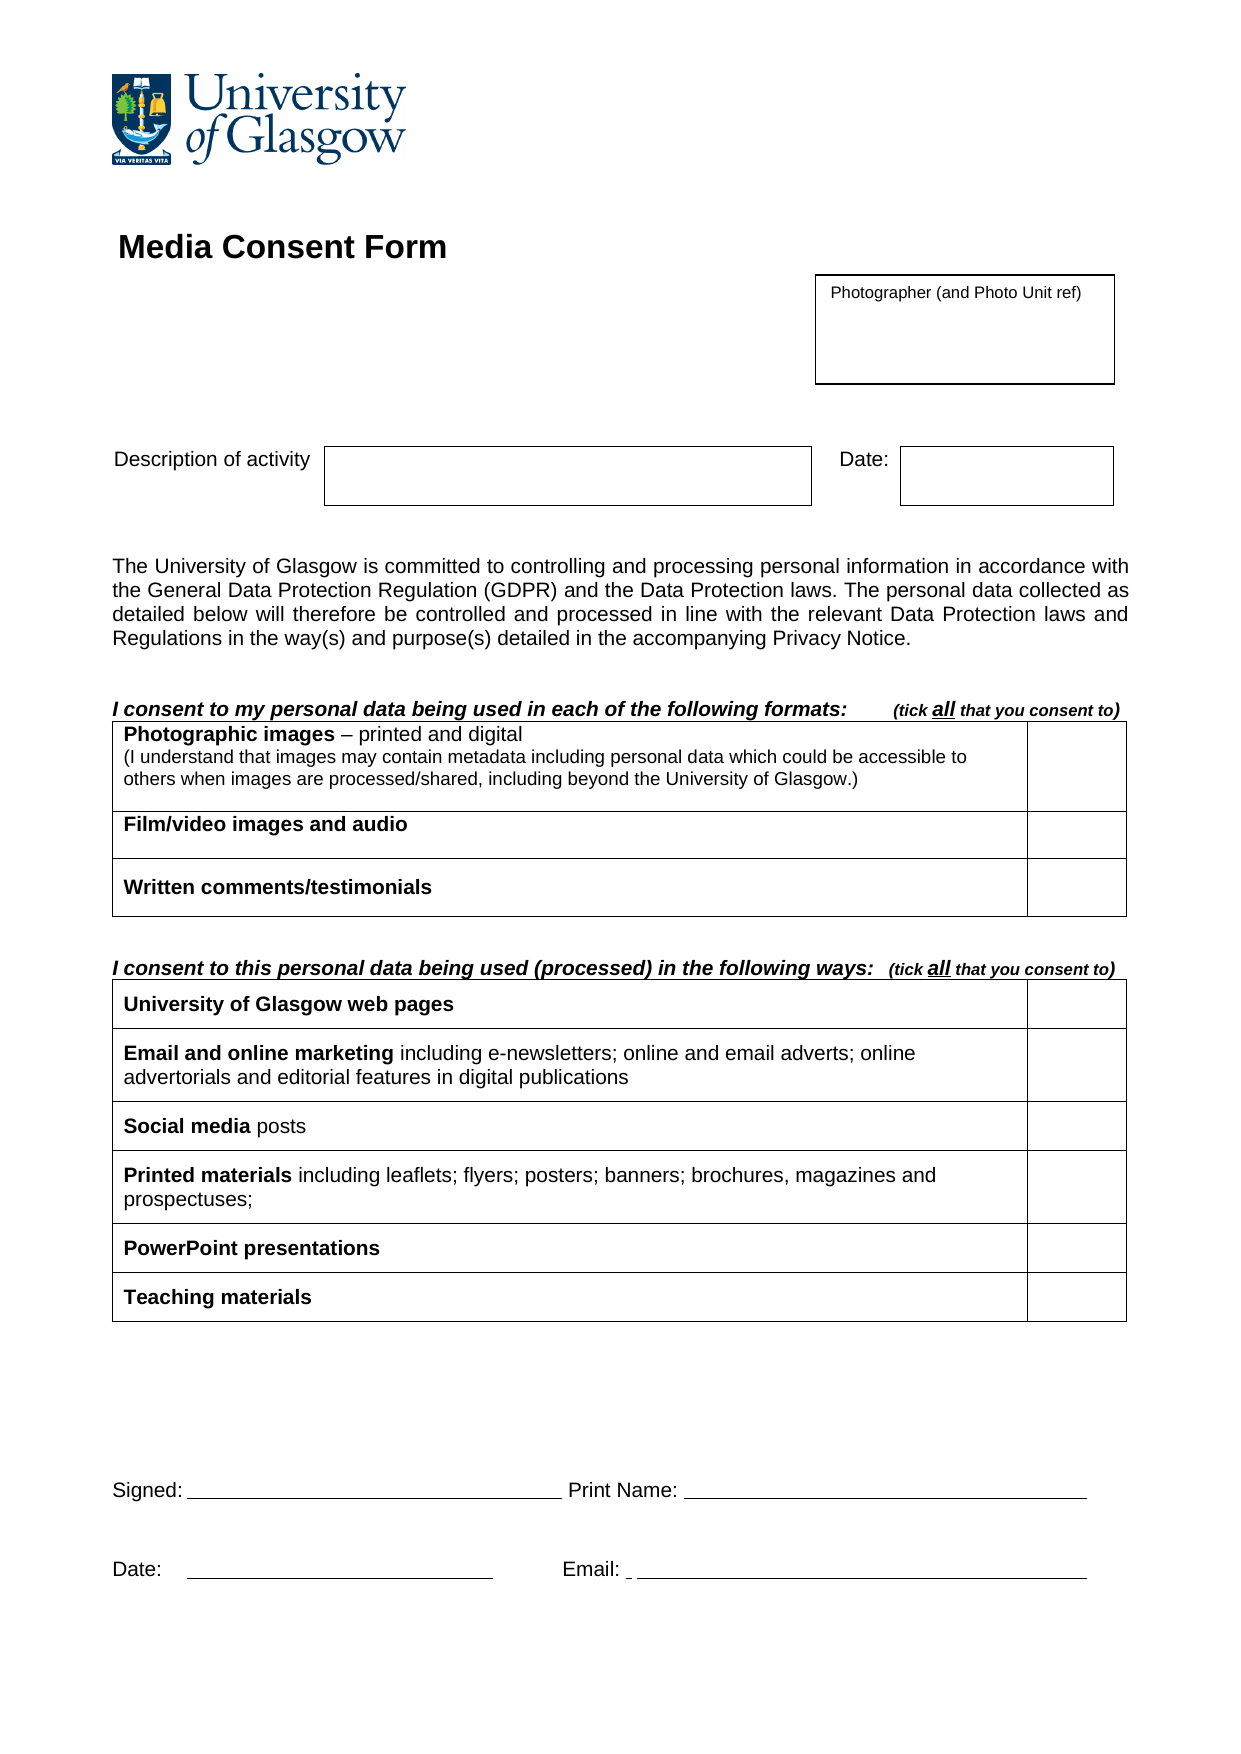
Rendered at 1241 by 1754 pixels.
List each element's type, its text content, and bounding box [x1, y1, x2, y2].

table_cell [1028, 1224, 1126, 1272]
table_cell Printed materials including leaflets; flyers; posters; banners; brochures, magazines and prospectuses; [113, 1151, 1027, 1223]
table_header Date: [812, 446, 900, 504]
table_header Photographic images – printed and digital (I understand that images may contain metadata including personal data which could be accessible to others when images are processed/shared, including beyond the University of Glasgow.) [113, 722, 1027, 811]
table_header University of Glasgow web pages [113, 980, 1027, 1028]
table_cell [1028, 1151, 1126, 1223]
text I consent to this personal data being used (processed) in the following ways: (tick all that you consent to) [112, 955, 1131, 979]
table_cell Email and online marketing including e-newsletters; online and email adverts; online advertorials and editorial features in digital publications [113, 1029, 1027, 1101]
table_cell [1028, 1102, 1126, 1150]
table_header Description of activity [102, 446, 324, 504]
text I consent to my personal data being used in each of the following formats: (tick all that you consent to) [112, 697, 1131, 721]
table_cell [1028, 812, 1126, 857]
table_header [1028, 980, 1126, 1028]
text Signed: Print Name: [112, 1477, 1131, 1501]
table_cell Film/video images and audio [113, 812, 1027, 857]
table_cell Social media posts [113, 1102, 1027, 1150]
table_cell [1028, 1273, 1126, 1321]
table_cell [1028, 1029, 1126, 1101]
text The University of Glasgow is committed to controlling and processing personal information in accordance with the General Data Protection Regulation (GDPR) and the Data Protection laws. The personal data collected as detailed below will therefore be controlled and processed in line with the relevant Data Protection laws and Regulations in the way(s) and purpose(s) detailed in the accompanying Privacy Notice. [112, 553, 1131, 649]
table_cell [1028, 859, 1126, 916]
table_header [325, 447, 811, 504]
table_cell PowerPoint presentations [113, 1224, 1027, 1272]
text Date: Email: [112, 1557, 1131, 1611]
table_header [901, 447, 1113, 504]
table_header [1028, 722, 1126, 811]
table_cell Teaching materials [113, 1273, 1027, 1321]
picture [112, 73, 406, 165]
table_cell Written comments/testimonials [113, 859, 1027, 916]
